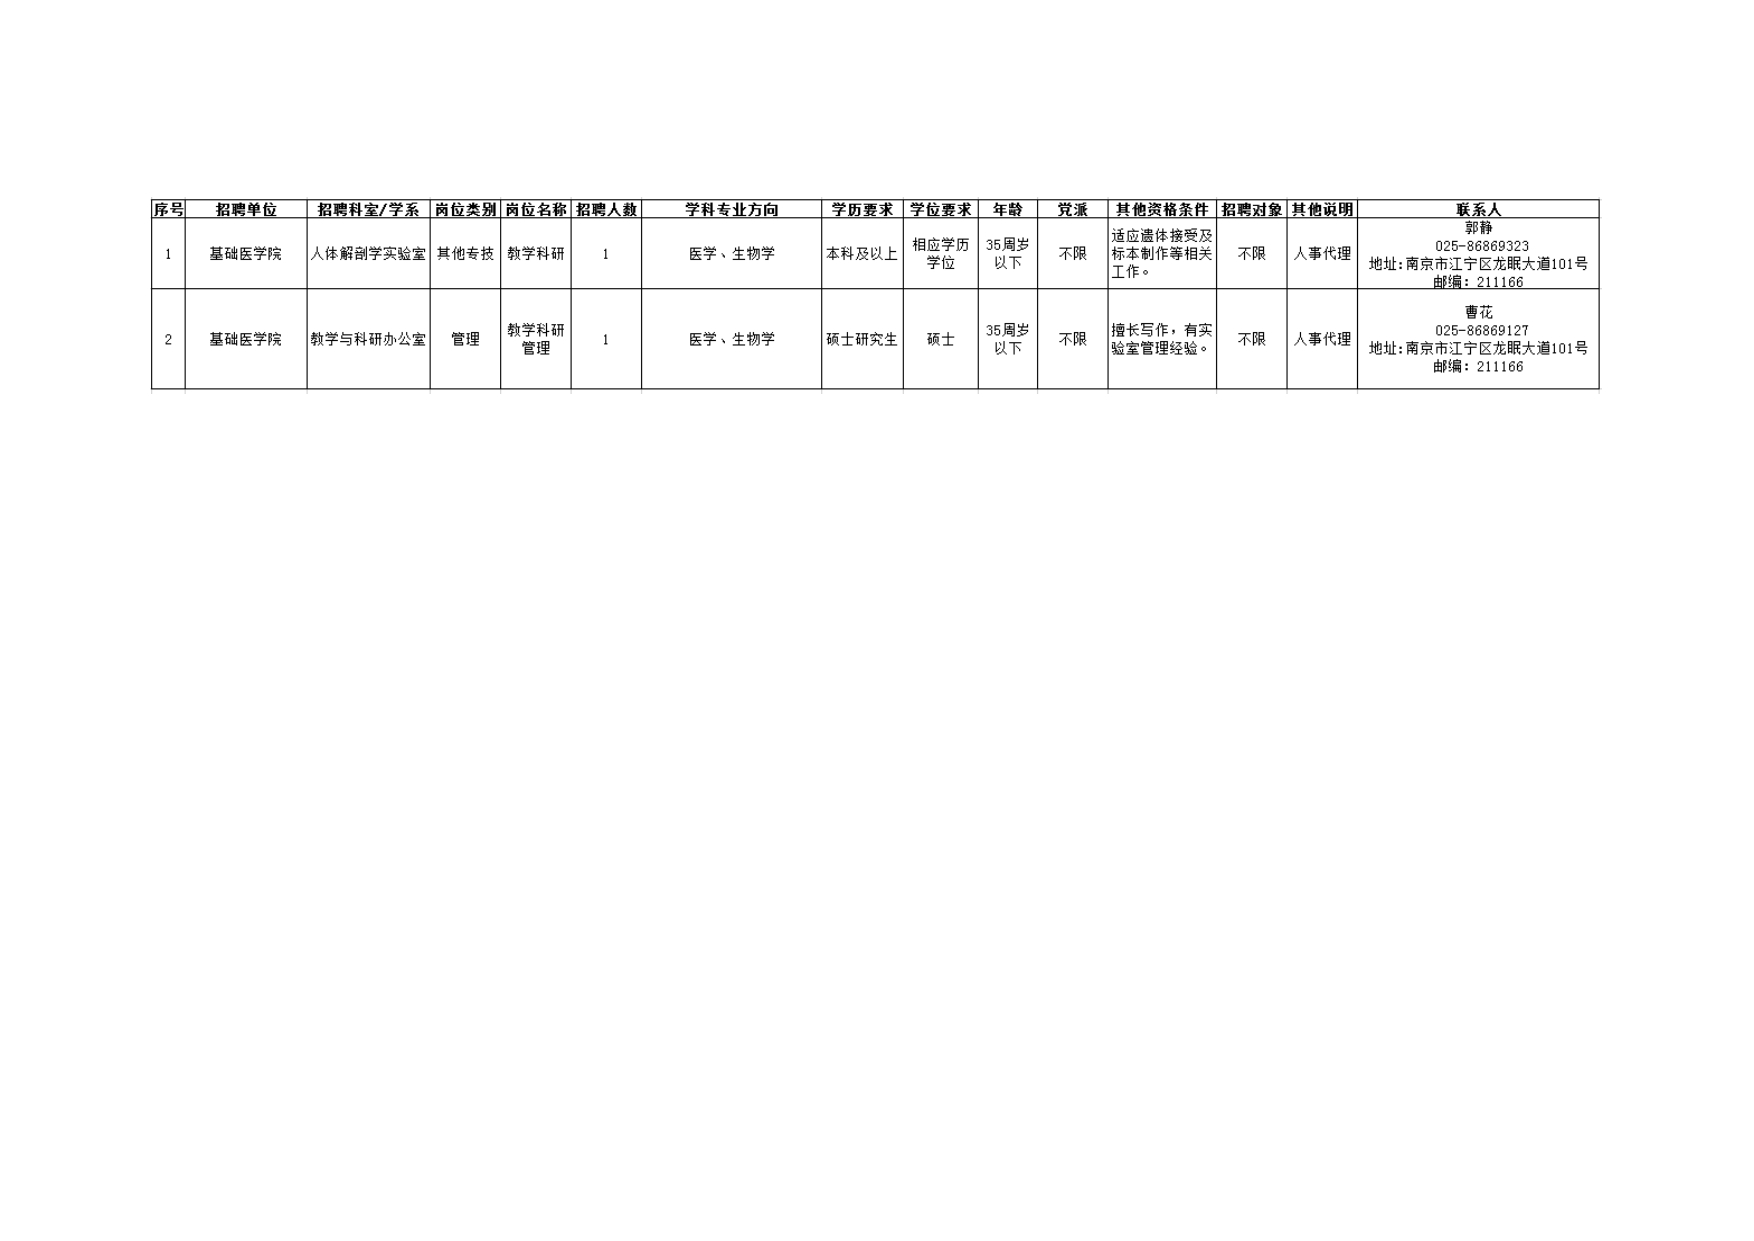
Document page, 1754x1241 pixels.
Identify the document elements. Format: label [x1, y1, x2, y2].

picture [150, 197, 1602, 394]
